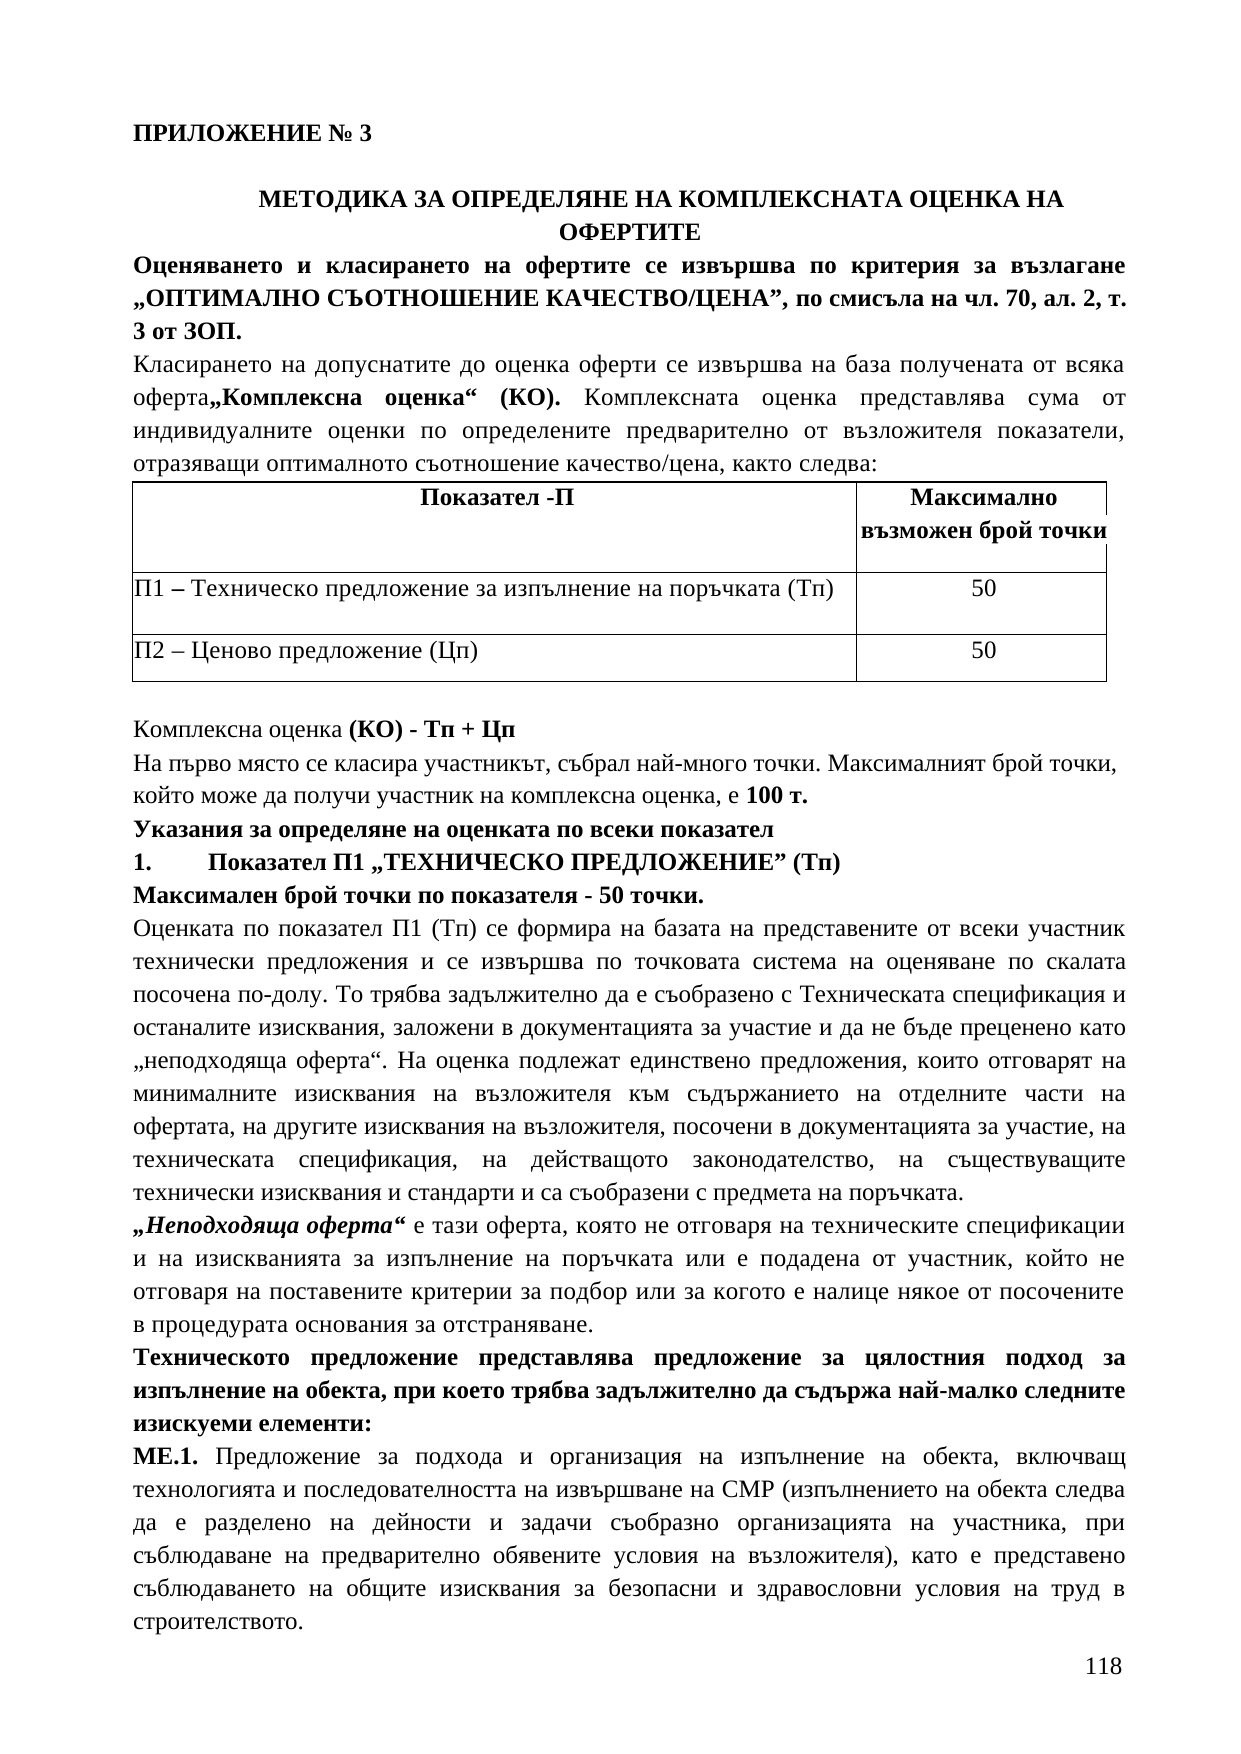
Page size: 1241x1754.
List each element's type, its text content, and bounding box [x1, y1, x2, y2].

text 1. Показател П1 „ТЕХНИЧЕСКО ПРЕДЛОЖЕНИЕ” (Тп) [133, 847, 1127, 875]
table_cell 50 [857, 573, 1106, 634]
text Техническото предложение представлява предложение за цялостния подход за изпълнение на обекта, при което трябва задължително да съдържа най-малко следните изискуеми елементи: [133, 1342, 1127, 1437]
text „Неподходяща оферта“ е тази оферта, която не отговаря на техническите спецификации и на изискванията за изпълнение на поръчката или е подадена от участник, който не отговаря на поставените критерии за подбор или за когото е налице някое от посочените в процедурата основания за отстраняване. [133, 1210, 1127, 1338]
text МЕТОДИКА ЗА ОПРЕДЕЛЯНЕ НА КОМПЛЕКСНАТА ОЦЕНКА НА ОФЕРТИТЕ [133, 184, 1127, 246]
text Оценяването и класирането на офертите се извършва по критерия за възлагане „ОПТИМАЛНО СЪОТНОШЕНИЕ КАЧЕСТВО/ЦЕНА”, по смисъла на чл. 70, ал. 2, т. 3 от ЗОП. [133, 250, 1127, 345]
table_cell П1 – Техническо предложение за изпълнение на поръчката (Тп) [133, 573, 856, 634]
text Комплексна оценка (КО) - Тп + Цп [133, 714, 1127, 743]
table_cell П2 – Ценово предложение (Цп) [133, 635, 856, 681]
text Оценката по показател П1 (Тп) се формира на базата на представените от всеки участник технически предложения и се извършва по точковата система на оценяване по скалата посочена по-долу. То трябва задължително да е съобразено с Техническата спецификация и останалите изисквания, заложени в документацията за участие и да не бъде преценено като „неподходяща оферта“. На оценка подлежат единствено предложения, които отговарят на минималните изисквания на възложителя към съдържанието на отделните части на офертата, на другите изисквания на възложителя, посочени в документацията за участие, на техническата спецификация, на действащото законодателство, на съществуващите технически изисквания и стандарти и са съобразени с предмета на поръчката. [133, 913, 1127, 1206]
table_header Максимално възможен брой точки [857, 483, 1106, 572]
subtitle ПРИЛОЖЕНИЕ № 3 [133, 118, 1122, 147]
text МЕ.1. Предложение за подхода и организация на изпълнение на обекта, включващ технологията и последователността на извършване на СМР (изпълнението на обекта следва да е разделено на дейности и задачи съобразно организацията на участника, при съблюдаване на предварително обявените условия на възложителя), като е представено съблюдаването на общите изисквания за безопасни и здравословни условия на труд в строителството. [133, 1441, 1127, 1635]
table_cell 50 [857, 635, 1106, 681]
text Максимален брой точки по показателя - 50 точки. [133, 880, 1127, 908]
table_header Показател -П [133, 483, 856, 572]
text Указания за определяне на оценката по всеки показател [133, 814, 1127, 842]
text На първо място се класира участникът, събрал най-много точки. Максималният брой точки, който може да получи участник на комплексна оценка, е 100 т. [133, 748, 1127, 809]
text Класирането на допуснатите до оценка оферти се извършва на база получената от всяка оферта„Комплексна оценка“ (КО). Комплексната оценка представлява сума от индивидуалните оценки по определените предварително от възложителя показатели, отразяващи оптималното съотношение качество/цена, както следва: [133, 349, 1127, 477]
